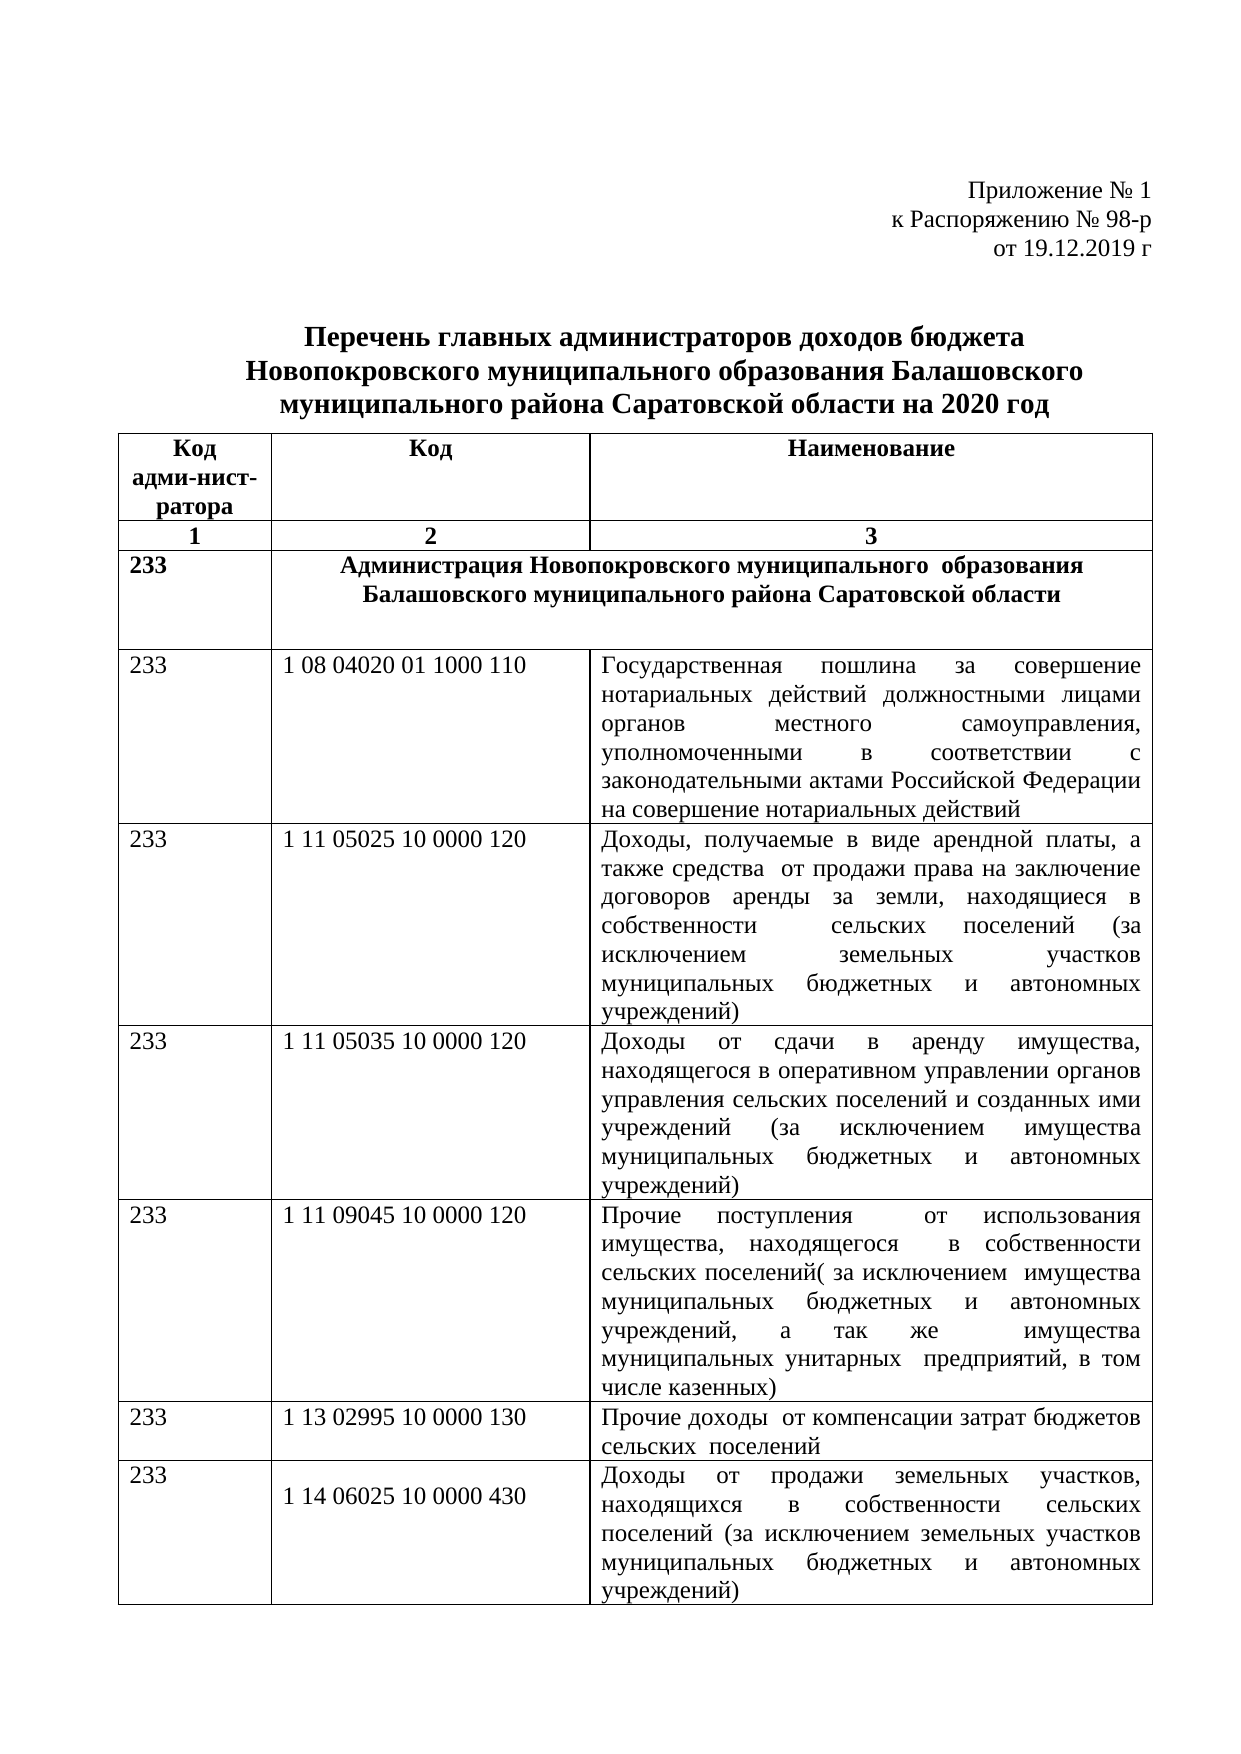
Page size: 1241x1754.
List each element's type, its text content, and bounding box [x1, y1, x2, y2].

table_cell 1 13 02995 10 0000 130 [272, 1402, 589, 1459]
table_cell 233 [119, 1402, 271, 1459]
table_cell 1 14 06025 10 0000 430 [272, 1461, 589, 1604]
table_cell 1 08 04020 01 1000 110 [272, 650, 589, 823]
table_cell 233 [119, 824, 271, 1025]
table_cell 233 [119, 1026, 271, 1199]
text к Распоряжению № 98-р [177, 204, 1152, 233]
table_header Код адми-нист-ратора [119, 434, 271, 520]
table_cell 1 [119, 521, 271, 549]
table_cell Прочие доходы от компенсации затрат бюджетов сельских поселений [591, 1402, 1152, 1459]
table_header Код [272, 434, 589, 520]
text Перечень главных администраторов доходов бюджета [177, 319, 1152, 353]
table_header Наименование [591, 434, 1152, 520]
table_cell 1 11 05035 10 0000 120 [272, 1026, 589, 1199]
table_cell 1 11 05025 10 0000 120 [272, 824, 589, 1025]
table_cell Доходы, получаемые в виде арендной платы, а также средства от продажи права на заключение договоров аренды за земли, находящиеся в собственности сельских поселений (за исключением земельных участков муниципальных бюджетных и автономных учреждений) [591, 824, 1152, 1025]
table_cell Доходы от сдачи в аренду имущества, находящегося в оперативном управлении органов управления сельских поселений и созданных ими учреждений (за исключением имущества муниципальных бюджетных и автономных учреждений) [591, 1026, 1152, 1199]
text Новопокровского муниципального образования Балашовского муниципального района Саратовской области на 2020 год [177, 353, 1152, 420]
table_cell 233 [119, 1200, 271, 1401]
table_cell 3 [591, 521, 1152, 549]
text от 19.12.2019 г [177, 233, 1152, 262]
table_cell 233 [119, 1461, 271, 1604]
table_cell 2 [272, 521, 589, 549]
table_cell 233 [119, 551, 271, 649]
table_cell Прочие поступления от использования имущества, находящегося в собственности сельских поселений( за исключением имущества муниципальных бюджетных и автономных учреждений, а так же имущества муниципальных унитарных предприятий, в том числе казенных) [591, 1200, 1152, 1401]
table_cell Администрация Новопокровского муниципального образования Балашовского муниципального района Саратовской области [272, 551, 1152, 649]
table_cell Государственная пошлина за совершение нотариальных действий должностными лицами органов местного самоуправления, уполномоченными в соответствии с законодательными актами Российской Федерации на совершение нотариальных действий [591, 650, 1152, 823]
table_cell 1 11 09045 10 0000 120 [272, 1200, 589, 1401]
table_cell Доходы от продажи земельных участков, находящихся в собственности сельских поселений (за исключением земельных участков муниципальных бюджетных и автономных учреждений) [591, 1461, 1152, 1604]
table_cell 233 [119, 650, 271, 823]
text Приложение № 1 [177, 176, 1152, 204]
